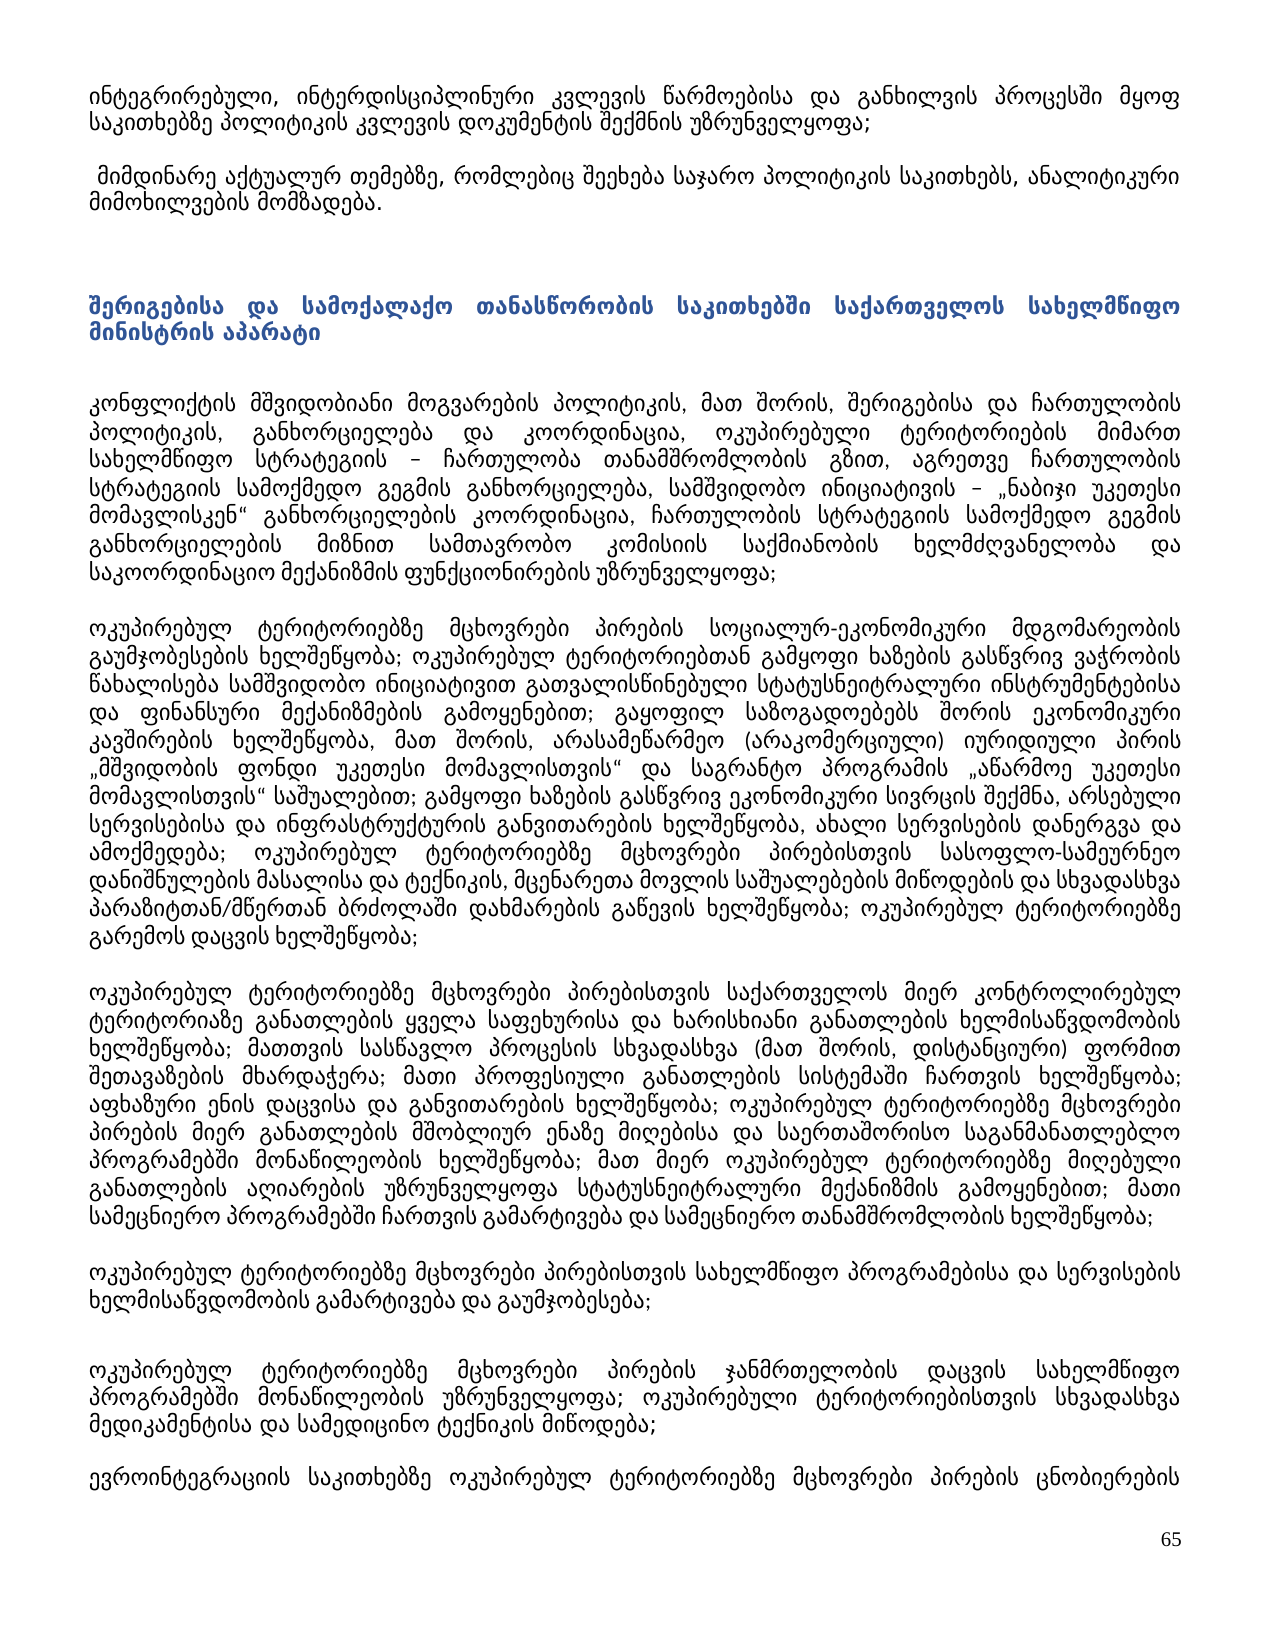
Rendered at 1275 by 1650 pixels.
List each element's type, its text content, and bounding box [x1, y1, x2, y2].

subtitle შერიგებისა და სამოქალაქო თანასწორობის საკითხებში საქართველოს სახელმწიფო მინისტრის აპარატი [89, 293, 1181, 346]
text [89, 56, 1181, 216]
text კონფლიქტის მშვიდობიანი მოგვარების პოლიტიკის, მათ შორის, შერიგებისა და ჩართულობის პოლიტიკის, განხორციელება და კოორდინაცია, ოკუპირებული ტერიტორიების მიმართ სახელმწიფო სტრატეგიის − ჩართულობა თანამშრომლობის გზით, აგრეთვე ჩართულობის სტრატეგიის სამოქმედო გეგმის განხორციელება, სამშვიდობო ინიციატივის − „ნაბიჯი უკეთესი მომავლისკენ“ განხორციელების კოორდინაცია, ჩართულობის სტრატეგიის სამოქმედო გეგმის განხორციელების მიზნით სამთავრობო კომისიის საქმიანობის ხელმძღვანელობა და საკოორდინაციო მექანიზმის ფუნქციონირების უზრუნველყოფა; ოკუპირებულ ტერიტორიებზე მცხოვრები პირების სოციალურ-ეკონომიკური მდგომარეობის გაუმჯობესების ხელშეწყობა; ოკუპირებულ ტერიტორიებთან გამყოფი ხაზების გასწვრივ ვაჭრობის წახალისება სამშვიდობო ინიციატივით გათვალისწინებული სტატუსნეიტრალური ინსტრუმენტებისა და ფინანსური მექანიზმების გამოყენებით; გაყოფილ საზოგადოებებს შორის ეკონომიკური კავშირების ხელშეწყობა, მათ შორის, არასამეწარმეო (არაკომერციული) იურიდიული პირის „მშვიდობის ფონდი უკეთესი მომავლისთვის“ და საგრანტო პროგრამის „აწარმოე უკეთესი მომავლისთვის“ საშუალებით; გამყოფი ხაზების გასწვრივ ეკონომიკური სივრცის შექმნა, არსებული სერვისებისა და ინფრასტრუქტურის განვითარების ხელშეწყობა, ახალი სერვისების დანერგვა და ამოქმედება; ოკუპირებულ ტერიტორიებზე მცხოვრები პირებისთვის სასოფლო-სამეურნეო დანიშნულების მასალისა და ტექნიკის, მცენარეთა მოვლის საშუალებების მიწოდების და სხვადასხვა პარაზიტთან/მწერთან ბრძოლაში დახმარების გაწევის ხელშეწყობა; ოკუპირებულ ტერიტორიებზე გარემოს დაცვის ხელშეწყობა; ოკუპირებულ ტერიტორიებზე მცხოვრები პირებისთვის საქართველოს მიერ კონტროლირებულ ტერიტორიაზე განათლების ყველა საფეხურისა და ხარისხიანი განათლების ხელმისაწვდომობის ხელშეწყობა; მათთვის სასწავლო პროცესის სხვადასხვა (მათ შორის, დისტანციური) ფორმით შეთავაზების მხარდაჭერა; მათი პროფესიული განათლების სისტემაში ჩართვის ხელშეწყობა; აფხაზური ენის დაცვისა და განვითარების ხელშეწყობა; ოკუპირებულ ტერიტორიებზე მცხოვრები პირების მიერ განათლების მშობლიურ ენაზე მიღებისა და საერთაშორისო საგანმანათლებლო პროგრამებში მონაწილეობის ხელშეწყობა; მათ მიერ ოკუპირებულ ტერიტორიებზე მიღებული განათლების აღიარების უზრუნველყოფა სტატუსნეიტრალური მექანიზმის გამოყენებით; მათი სამეცნიერო პროგრამებში ჩართვის გამარტივება და სამეცნიერო თანამშრომლობის ხელშეწყობა; ოკუპირებულ ტერიტორიებზე მცხოვრები პირებისთვის სახელმწიფო პროგრამებისა და სერვისების ხელმისაწვდომობის გამარტივება და გაუმჯობესება; [89, 389, 1181, 1314]
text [89, 1331, 1181, 1491]
